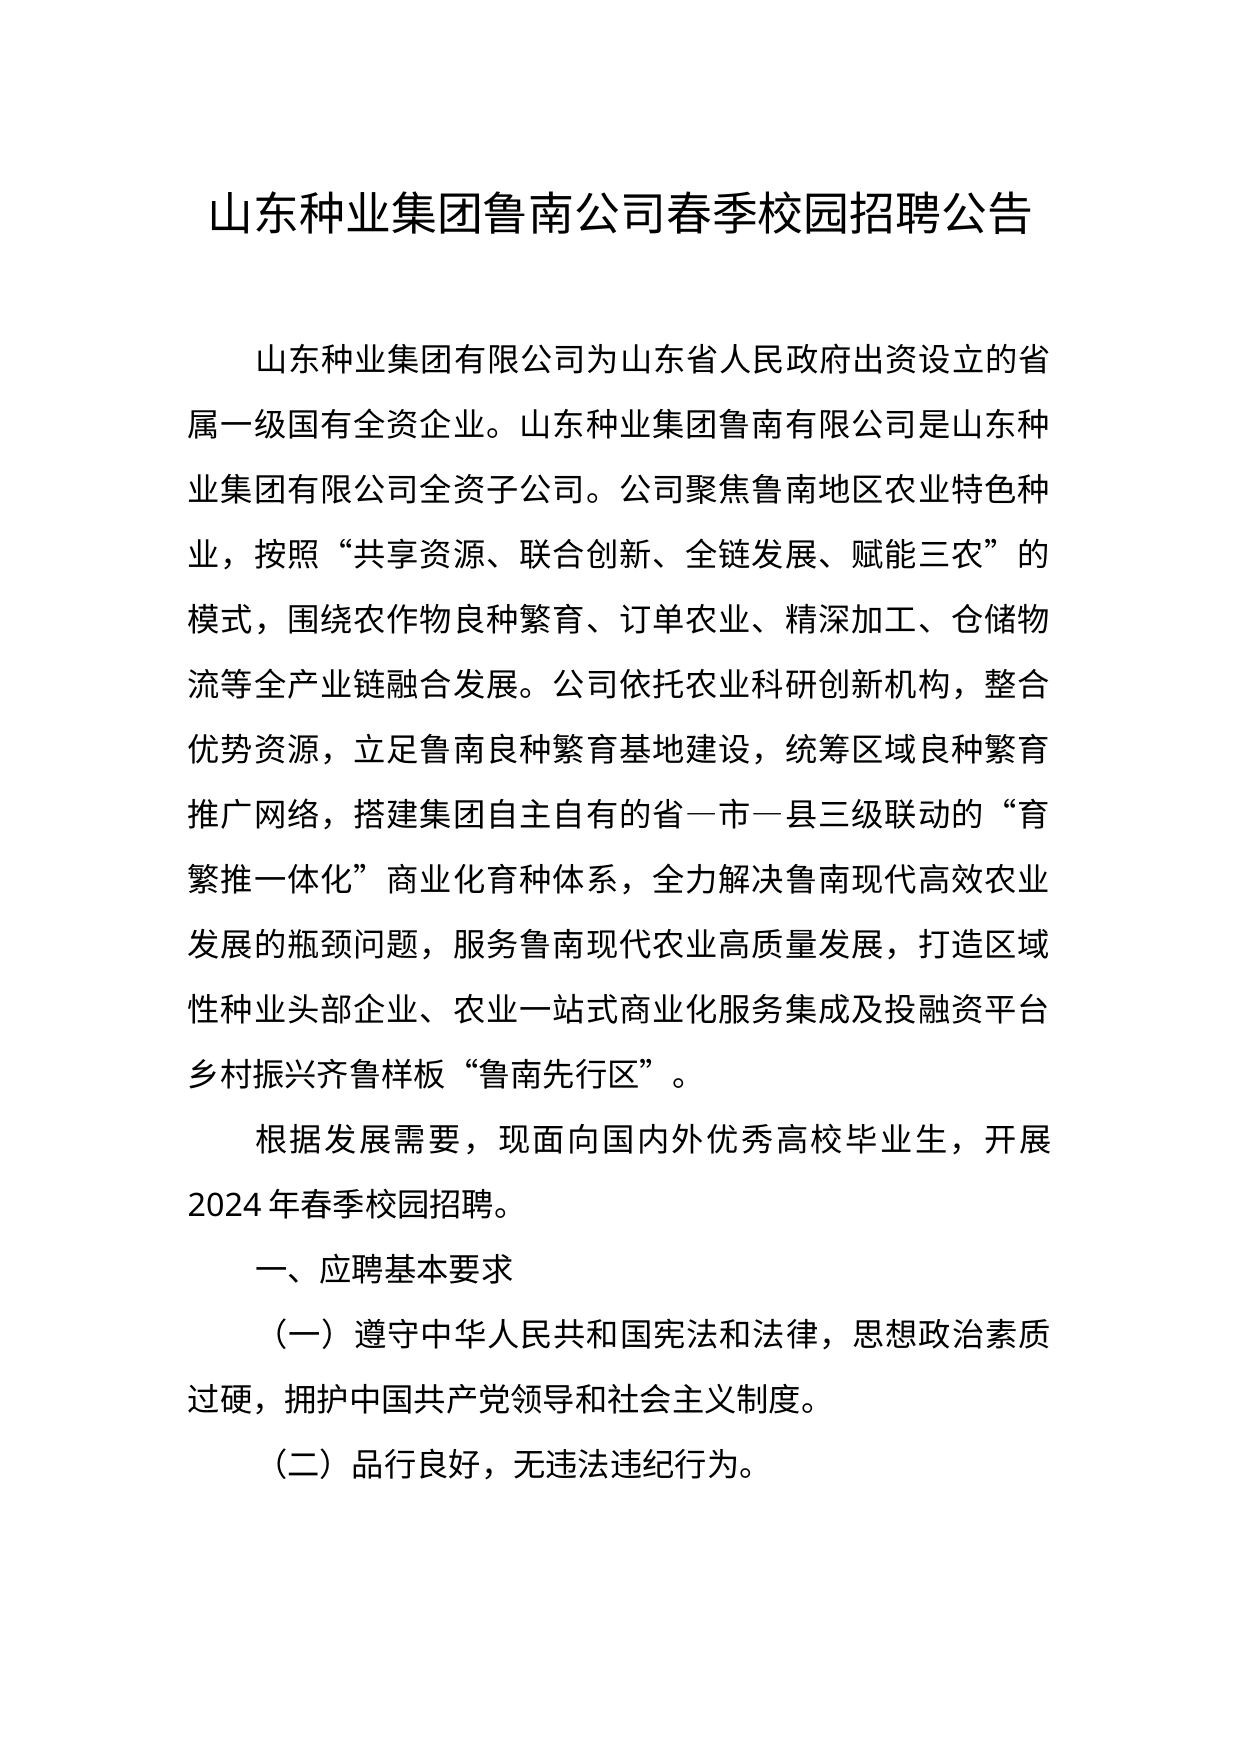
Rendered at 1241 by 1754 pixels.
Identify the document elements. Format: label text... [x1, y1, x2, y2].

text 一、应聘基本要求 [187, 1234, 1053, 1299]
text 山东种业集团有限公司为山东省人民政府出资设立的省属一级国有全资企业。山东种业集团鲁南有限公司是山东种业集团有限公司全资子公司。公司聚焦鲁南地区农业特色种业，按照“共享资源、联合创新、全链发展、赋能三农”的模式，围绕农作物良种繁育、订单农业、精深加工、仓储物流等全产业链融合发展。公司依托农业科研创新机构，整合优势资源，立足鲁南良种繁育基地建设，统筹区域良种繁育推广网络，搭建集团自主自有的省—市—县三级联动的“育繁推一体化”商业化育种体系，全力解决鲁南现代高效农业发展的瓶颈问题，服务鲁南现代农业高质量发展，打造区域性种业头部企业、农业一站式商业化服务集成及投融资平台、乡村振兴齐鲁样板“鲁南先行区”。 [187, 324, 1053, 1104]
text （一）遵守中华人民共和国宪法和法律，思想政治素质过硬，拥护中国共产党领导和社会主义制度。 [187, 1299, 1053, 1429]
text 山东种业集团鲁南公司春季校园招聘公告 [187, 162, 1053, 259]
text 根据发展需要，现面向国内外优秀高校毕业生，开展2024年春季校园招聘。 [187, 1104, 1053, 1234]
text （二）品行良好，无违法违纪行为。 [187, 1429, 1053, 1494]
